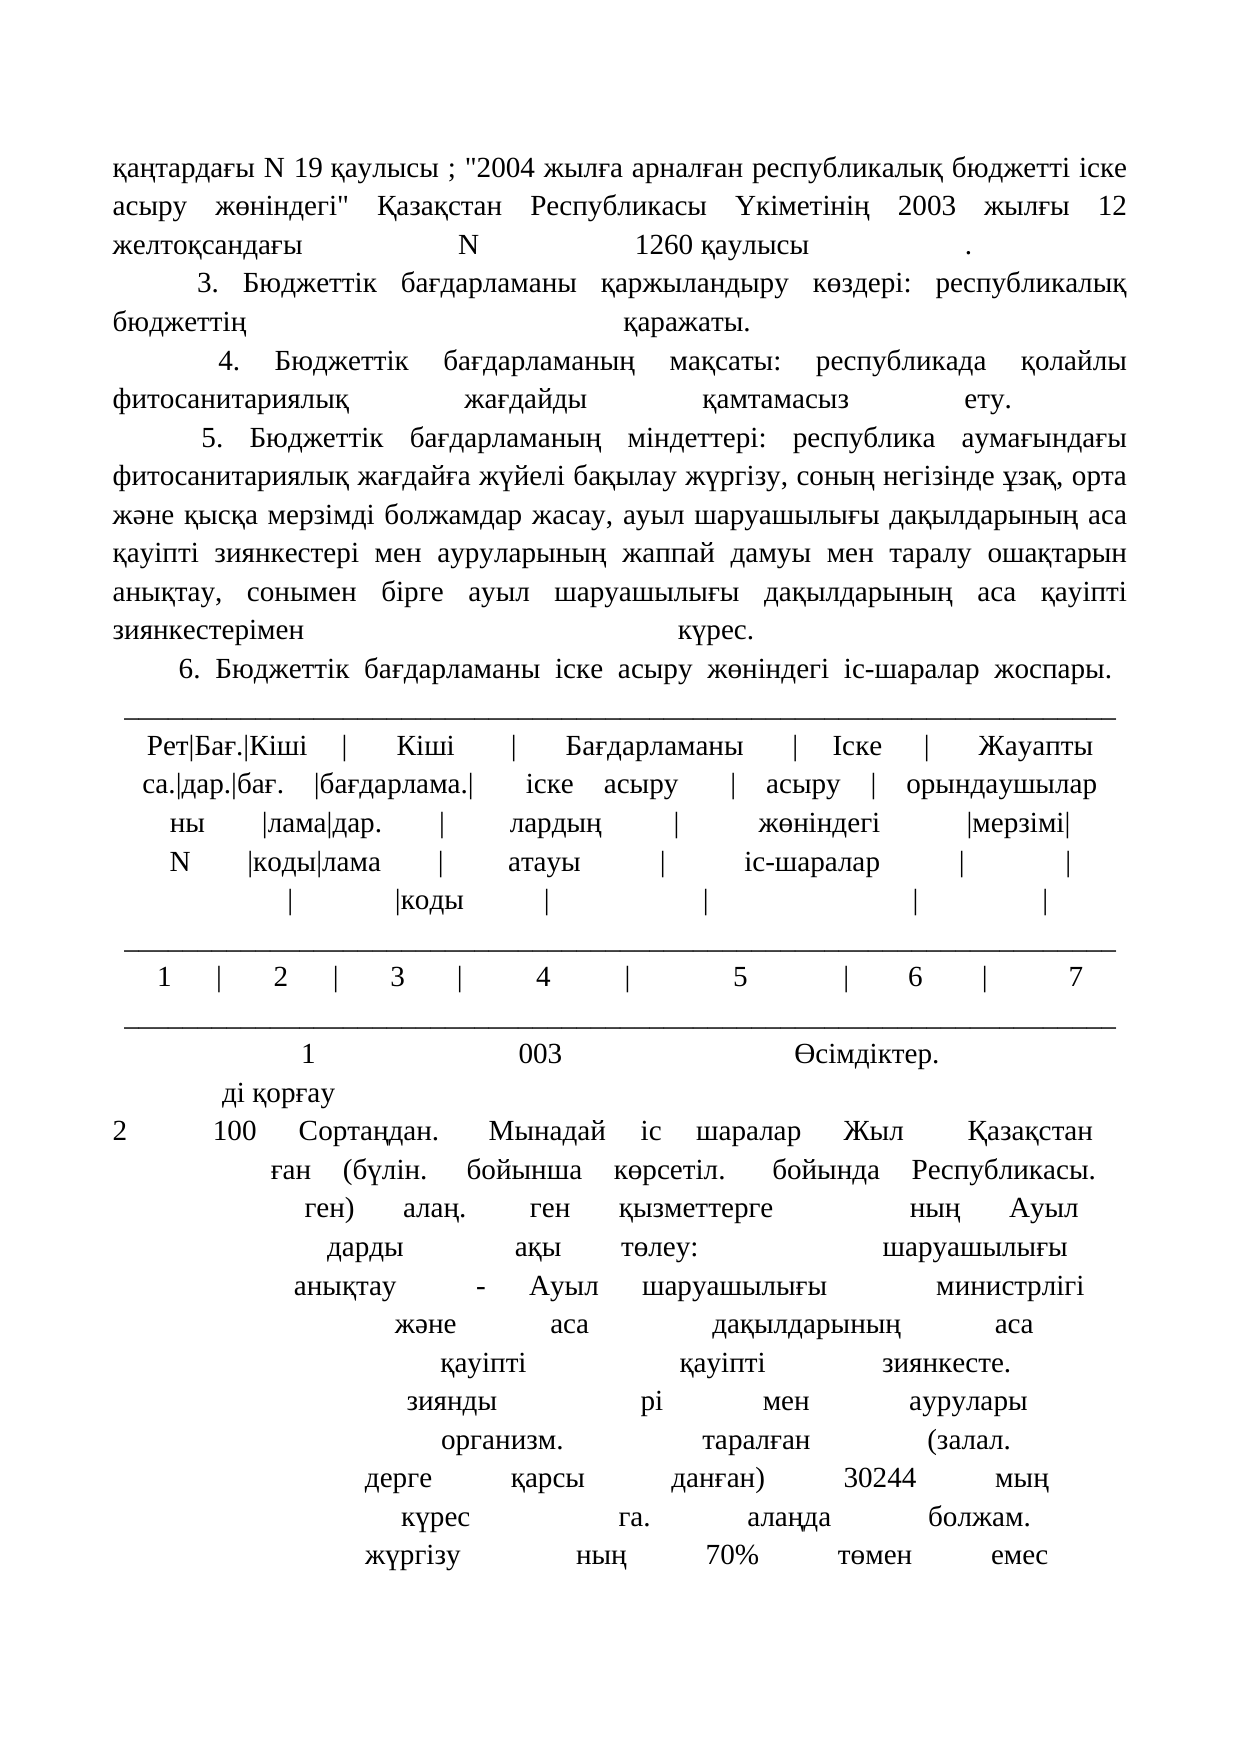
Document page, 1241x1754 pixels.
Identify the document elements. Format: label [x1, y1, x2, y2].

text [112, 1113, 1128, 1571]
text [112, 150, 1128, 1108]
